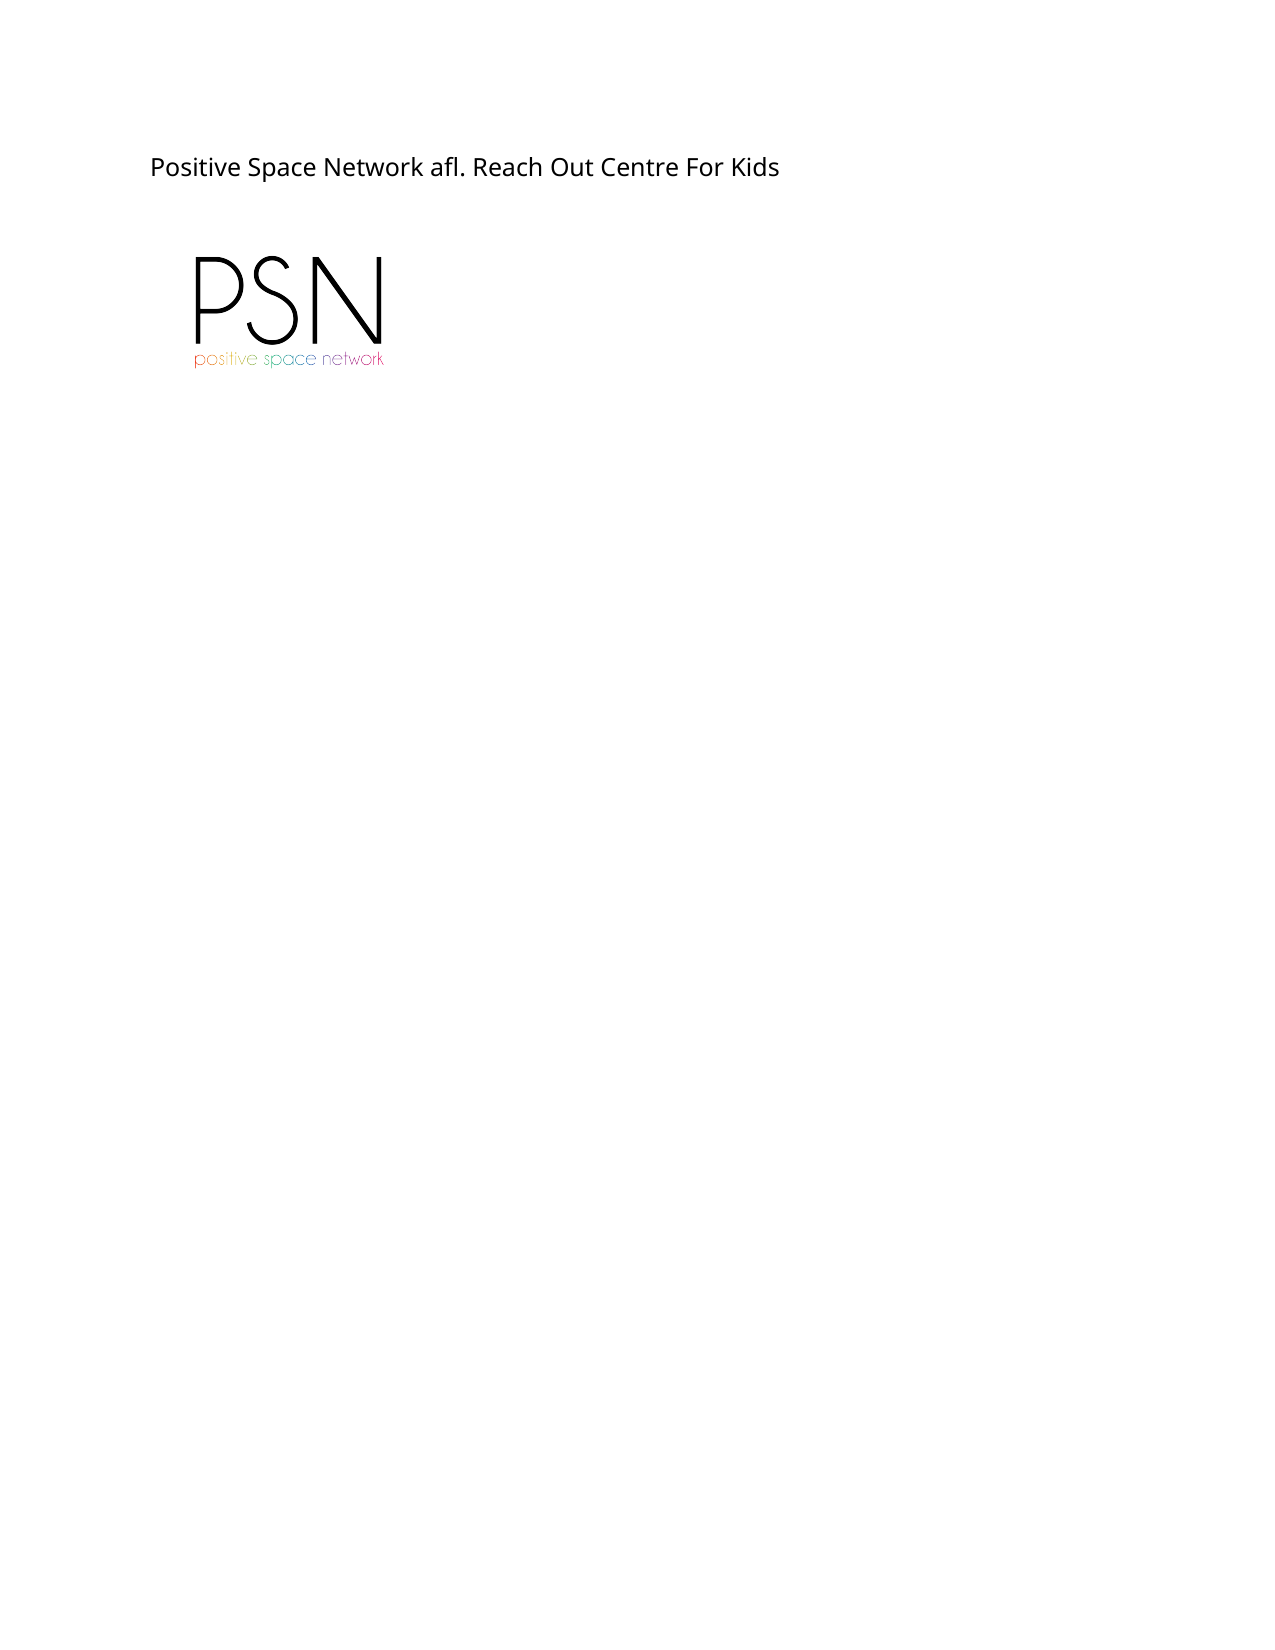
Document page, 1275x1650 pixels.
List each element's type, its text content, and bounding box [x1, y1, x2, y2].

text Positive Space Network afl. Reach Out Centre For Kids [150, 150, 1125, 402]
